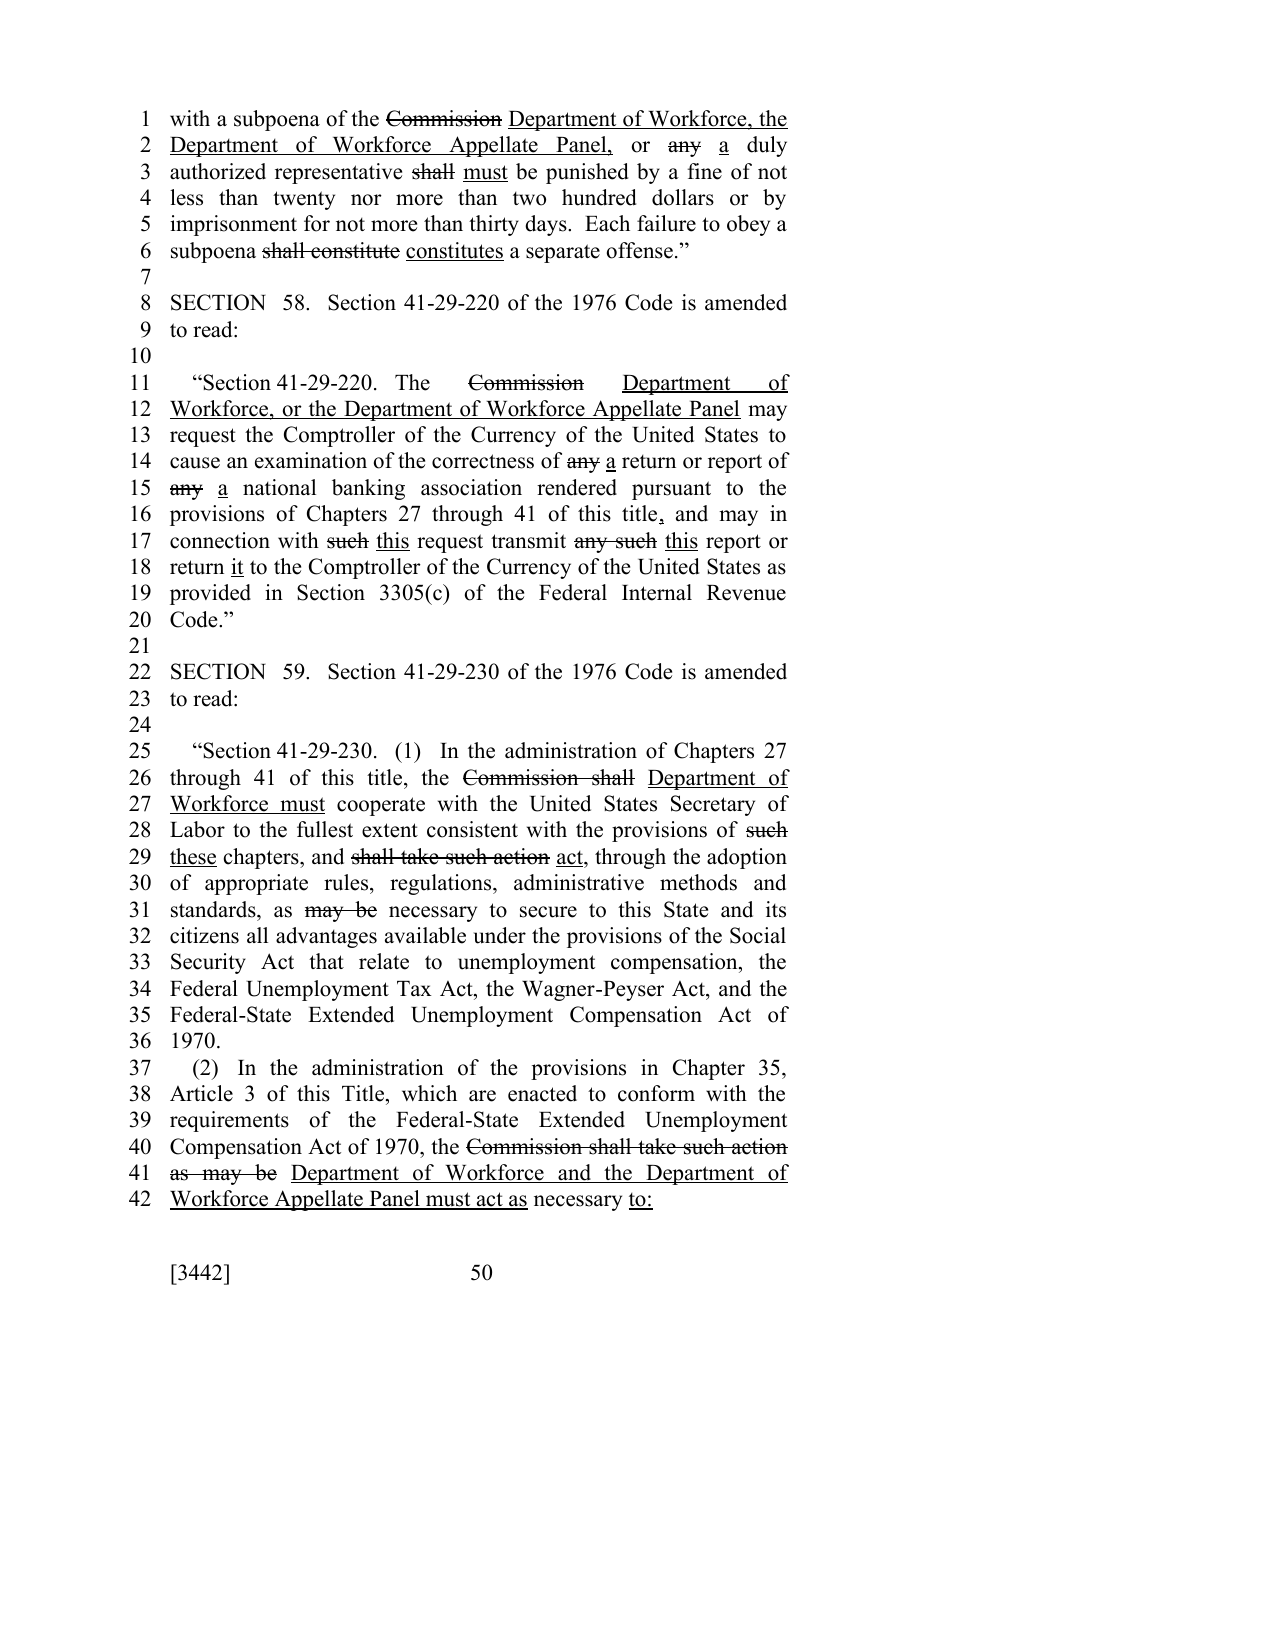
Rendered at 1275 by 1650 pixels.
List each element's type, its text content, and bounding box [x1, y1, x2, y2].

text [169, 105, 787, 263]
text SECTION 58. Section 41-29-220 of the 1976 Code is amended to read: [169, 289, 787, 342]
text (2) In the administration of the provisions in Chapter 35, Article 3 of this Title, which are enacted to conform with the requirements of the Federal-State Extended Unemployment Compensation Act of 1970, the Commission shall take such action as may be Department of Workforce and the Department of Workforce Appellate Panel must act as necessary to: [169, 1054, 787, 1212]
text “Section 41-29-230. (1) In the administration of Chapters 27 through 41 of this title, the Commission shall Department of Workforce must cooperate with the United States Secretary of Labor to the fullest extent consistent with the provisions of such these chapters, and shall take such action act, through the adoption of appropriate rules, regulations, administrative methods and standards, as may be necessary to secure to this State and its citizens all advantages available under the provisions of the Social Security Act that relate to unemployment compensation, the Federal Unemployment Tax Act, the Wagner-Peyser Act, and the Federal-State Extended Unemployment Compensation Act of 1970. [169, 737, 787, 1054]
text SECTION 59. Section 41-29-230 of the 1976 Code is amended to read: [169, 658, 787, 711]
text “Section 41-29-220. The Commission Department of Workforce, or the Department of Workforce Appellate Panel may request the Comptroller of the Currency of the United States to cause an examination of the correctness of any a return or report of any a national banking association rendered pursuant to the provisions of Chapters 27 through 41 of this title, and may in connection with such this request transmit any such this report or return it to the Comptroller of the Currency of the United States as provided in Section 3305(c) of the Federal Internal Revenue Code.” [169, 368, 787, 632]
